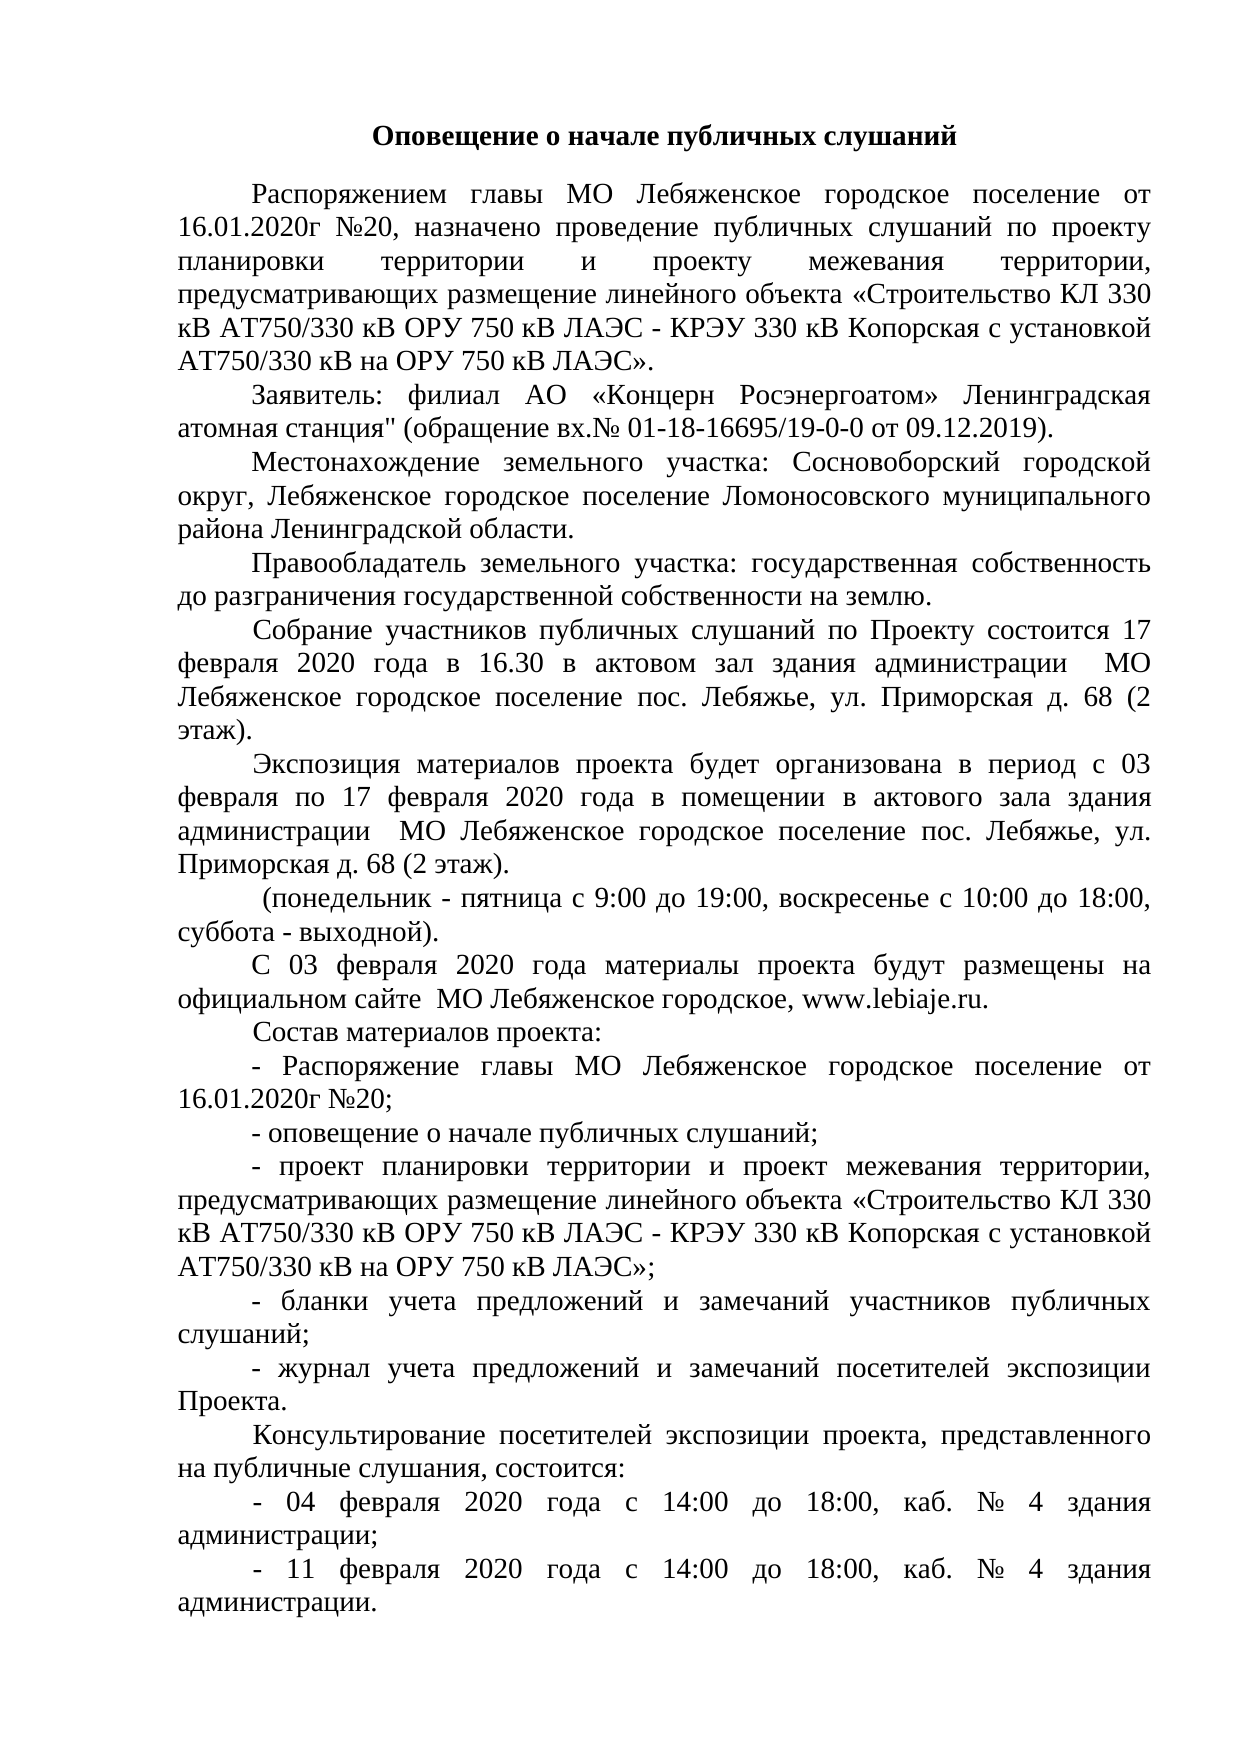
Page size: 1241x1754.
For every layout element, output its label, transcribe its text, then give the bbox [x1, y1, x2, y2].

text - Распоряжение главы МО Лебяженское городское поселение от 16.01.2020г №20; [177, 1048, 1152, 1115]
text Собрание участников публичных слушаний по Проекту состоится 17 февраля 2020 года в 16.30 в актовом зал здания администрации МО Лебяженское городское поселение пос. Лебяжье, ул. Приморская д. 68 (2 этаж). [177, 612, 1152, 746]
text С 03 февраля 2020 года материалы проекта будут размещены на официальном сайте МО Лебяженское городское, www.lebiaje.ru. [177, 947, 1152, 1014]
text - оповещение о начале публичных слушаний; [177, 1115, 1152, 1148]
text - 04 февраля 2020 года с 14:00 до 18:00, каб. № 4 здания администрации; [177, 1484, 1152, 1551]
text - 11 февраля 2020 года с 14:00 до 18:00, каб. № 4 здания администрации. [177, 1551, 1152, 1618]
text - журнал учета предложений и замечаний посетителей экспозиции Проекта. [177, 1350, 1152, 1417]
text Местонахождение земельного участка: Сосновоборский городской округ, Лебяженское городское поселение Ломоносовского муниципального района Ленинградской области. [177, 444, 1152, 545]
text (понедельник - пятница с 9:00 до 19:00, воскресенье с 10:00 до 18:00, суббота - выходной). [177, 880, 1152, 947]
text Состав материалов проекта: [177, 1014, 1152, 1048]
text Экспозиция материалов проекта будет организована в период с 03 февраля по 17 февраля 2020 года в помещении в актового зала здания администрации МО Лебяженское городское поселение пос. Лебяжье, ул. Приморская д. 68 (2 этаж). [177, 746, 1152, 880]
text Правообладатель земельного участка: государственная собственность до разграничения государственной собственности на землю. [177, 545, 1152, 612]
text Заявитель: филиал АО «Концерн Росэнергоатом» Ленинградская атомная станция" (обращение вх.№ 01-18-16695/19-0-0 от 09.12.2019). [177, 377, 1152, 444]
text - бланки учета предложений и замечаний участников публичных слушаний; [177, 1283, 1152, 1350]
text Оповещение о начале публичных слушаний [177, 118, 1152, 152]
text Распоряжением главы МО Лебяженское городское поселение от 16.01.2020г №20, назначено проведение публичных слушаний по проекту планировки территории и проекту межевания территории, предусматривающих размещение линейного объекта «Строительство КЛ 330 кВ АТ750/330 кВ ОРУ 750 кВ ЛАЭС - КРЭУ 330 кВ Копорская с установкой АТ750/330 кВ на ОРУ 750 кВ ЛАЭС». [177, 176, 1152, 377]
text - проект планировки территории и проект межевания территории, предусматривающих размещение линейного объекта «Строительство КЛ 330 кВ АТ750/330 кВ ОРУ 750 кВ ЛАЭС - КРЭУ 330 кВ Копорская с установкой АТ750/330 кВ на ОРУ 750 кВ ЛАЭС»; [177, 1148, 1152, 1283]
text Консультирование посетителей экспозиции проекта, представленного на публичные слушания, состоится: [177, 1417, 1152, 1484]
